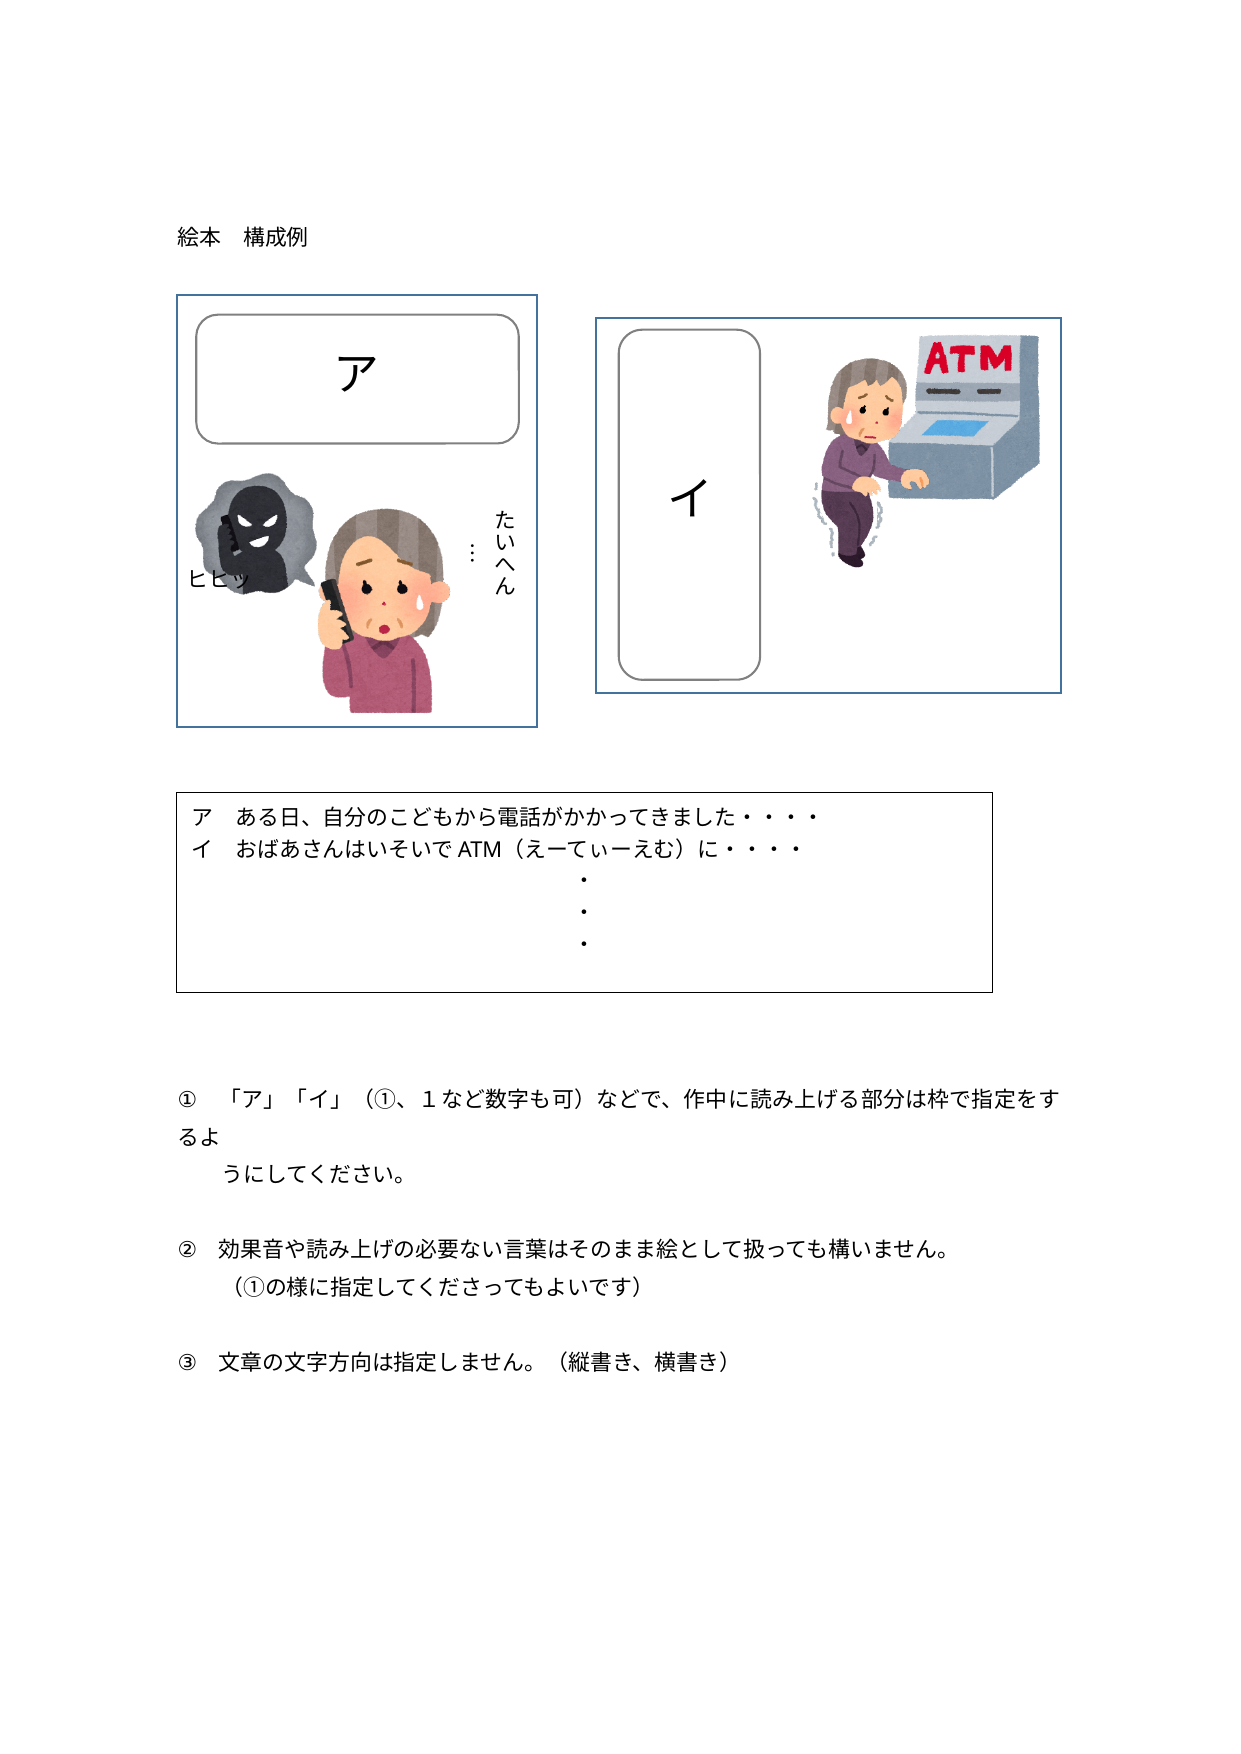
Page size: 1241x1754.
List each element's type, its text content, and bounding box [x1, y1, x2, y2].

text ③ 文章の文字方向は指定しません。（縦書き、横書き） [177, 1342, 1063, 1379]
text （①の様に指定してくださってもよいです） [177, 1267, 1063, 1304]
picture [188, 458, 458, 726]
text 絵本 構成例 [177, 217, 1063, 254]
picture [776, 331, 1046, 570]
text ① 「ア」「イ」（①、１など数字も可）などで、作中に読み上げる部分は枠で指定をするよ [177, 1079, 1063, 1154]
text うにしてください。 [177, 1154, 1063, 1192]
text ② 効果音や読み上げの必要ない言葉はそのまま絵として扱っても構いません。 [177, 1229, 1063, 1267]
